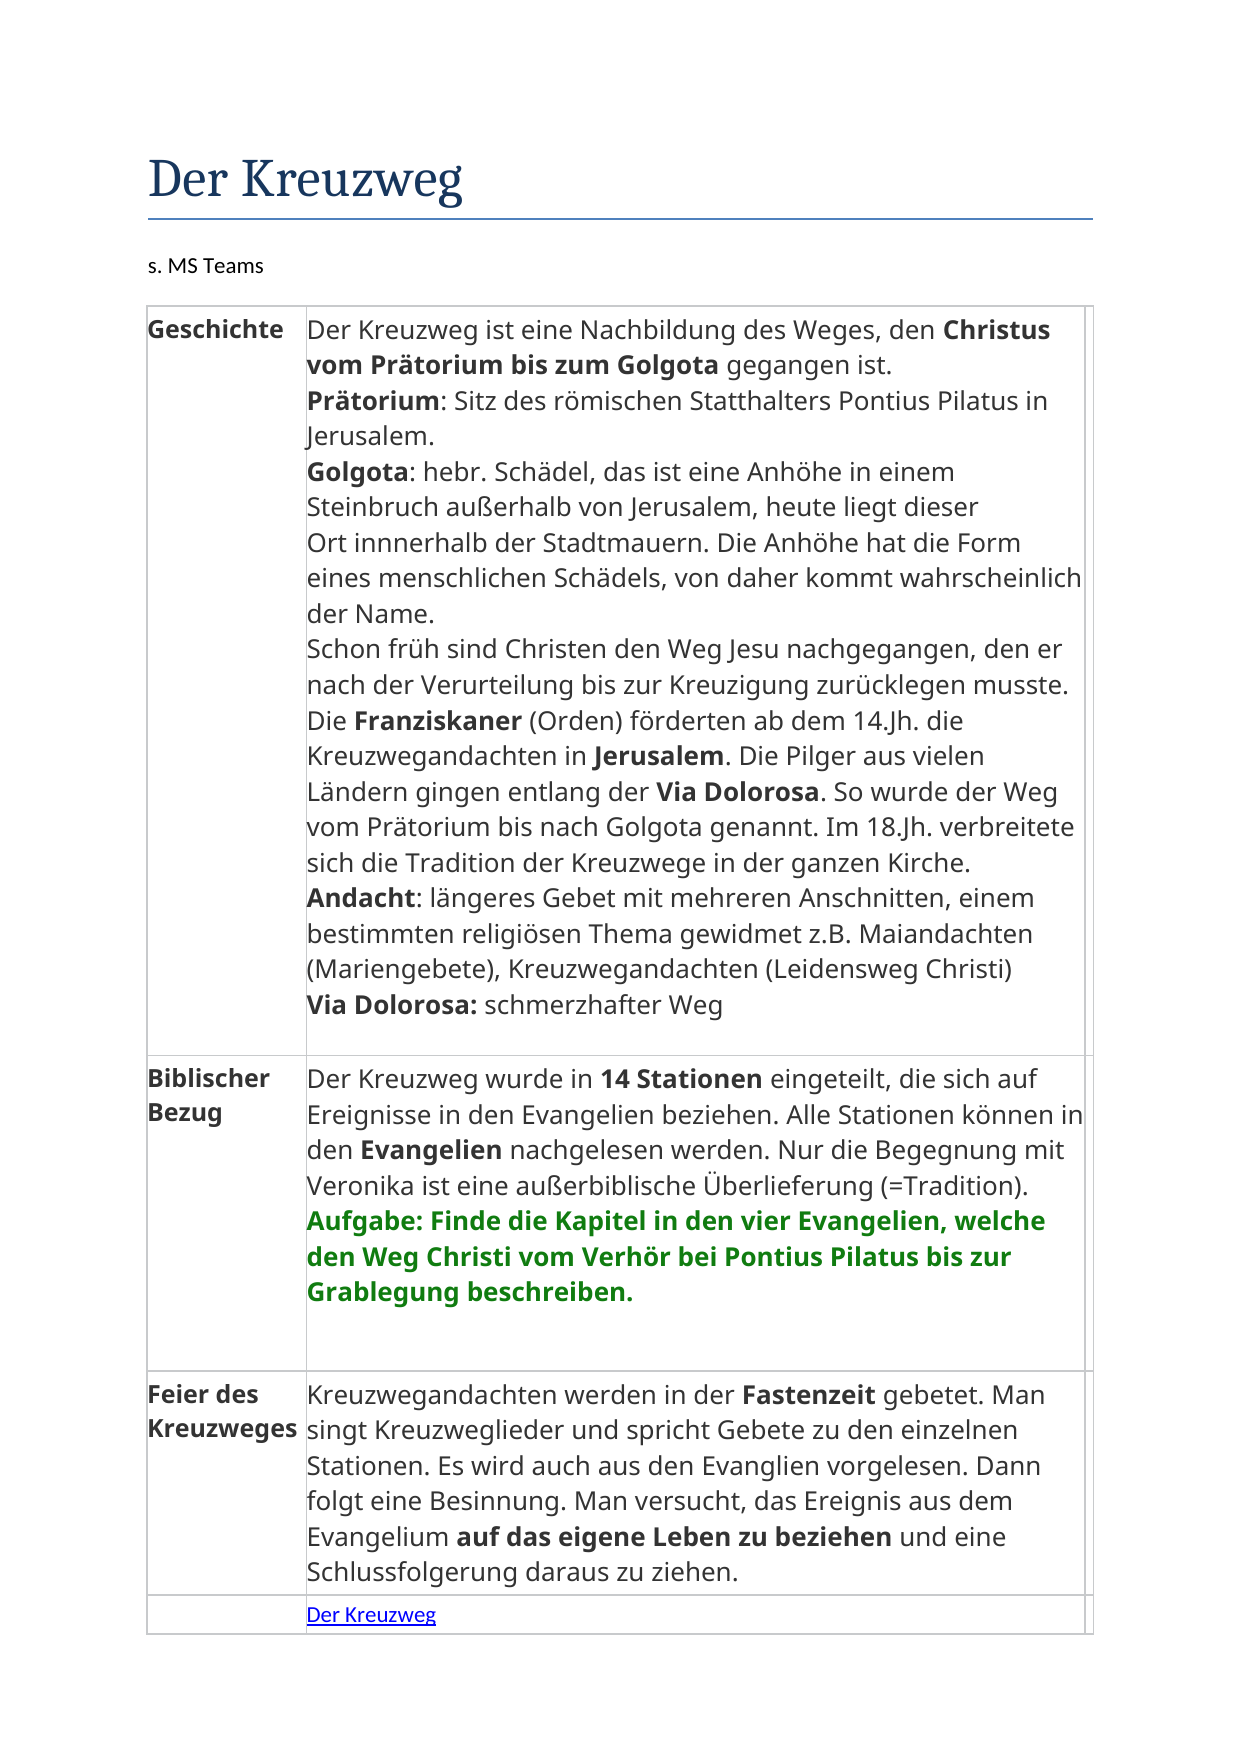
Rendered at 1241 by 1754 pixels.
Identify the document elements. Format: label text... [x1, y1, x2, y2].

table_cell [1086, 1596, 1093, 1633]
table_header [1086, 307, 1093, 1054]
table_header Der Kreuzweg ist eine Nachbildung des Weges, den Christus vom Prätorium bis zum Golgota gegangen ist. Prätorium: Sitz des römischen Statthalters Pontius Pilatus in Jerusalem. Golgota: hebr. Schädel, das ist eine Anhöhe in einem Steinbruch außerhalb von Jerusalem, heute liegt dieser Ort innnerhalb der Stadtmauern. Die Anhöhe hat die Form eines menschlichen Schädels, von daher kommt wahrscheinlich der Name. Schon früh sind Christen den Weg Jesu nachgegangen, den er nach der Verurteilung bis zur Kreuzigung zurücklegen musste. Die Franziskaner (Orden) förderten ab dem 14.Jh. die Kreuzwegandachten in Jerusalem. Die Pilger aus vielen Ländern gingen entlang der Via Dolorosa. So wurde der Weg vom Prätorium bis nach Golgota genannt. Im 18.Jh. verbreitete sich die Tradition der Kreuzwege in der ganzen Kirche. Andacht: längeres Gebet mit mehreren Anschnitten, einem bestimmten religiösen Thema gewidmet z.B. Maiandachten (Mariengebete), Kreuzwegandachten (Leidensweg Christi) Via Dolorosa: schmerzhafter Weg [307, 307, 1084, 1054]
table_cell Der Kreuzweg wurde in 14 Stationen eingeteilt, die sich auf Ereignisse in den Evangelien beziehen. Alle Stationen können in den Evangelien nachgelesen werden. Nur die Begegnung mit Veronika ist eine außerbiblische Überlieferung (=Tradition). Aufgabe: Finde die Kapitel in den vier Evangelien, welche den Weg Christi vom Verhör bei Pontius Pilatus bis zur Grablegung beschreiben. [307, 1056, 1084, 1370]
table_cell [307, 1596, 1084, 1633]
table_cell Kreuzwegandachten werden in der Fastenzeit gebetet. Man singt Kreuzweglieder und spricht Gebete zu den einzelnen Stationen. Es wird auch aus den Evanglien vorgelesen. Dann folgt eine Besinnung. Man versucht, das Ereignis aus dem Evangelium auf das eigene Leben zu beziehen und eine Schlussfolgerung daraus zu ziehen. [307, 1372, 1084, 1594]
table_header Geschichte [148, 307, 306, 1054]
table_cell Feier des Kreuzweges [148, 1372, 306, 1594]
table_cell Biblischer Bezug [148, 1056, 306, 1370]
table_cell [148, 1596, 306, 1633]
text s. MS Teams [148, 252, 1093, 279]
table_cell [1086, 1056, 1093, 1370]
title Der Kreuzweg [148, 148, 1093, 218]
table_cell [1086, 1372, 1093, 1594]
